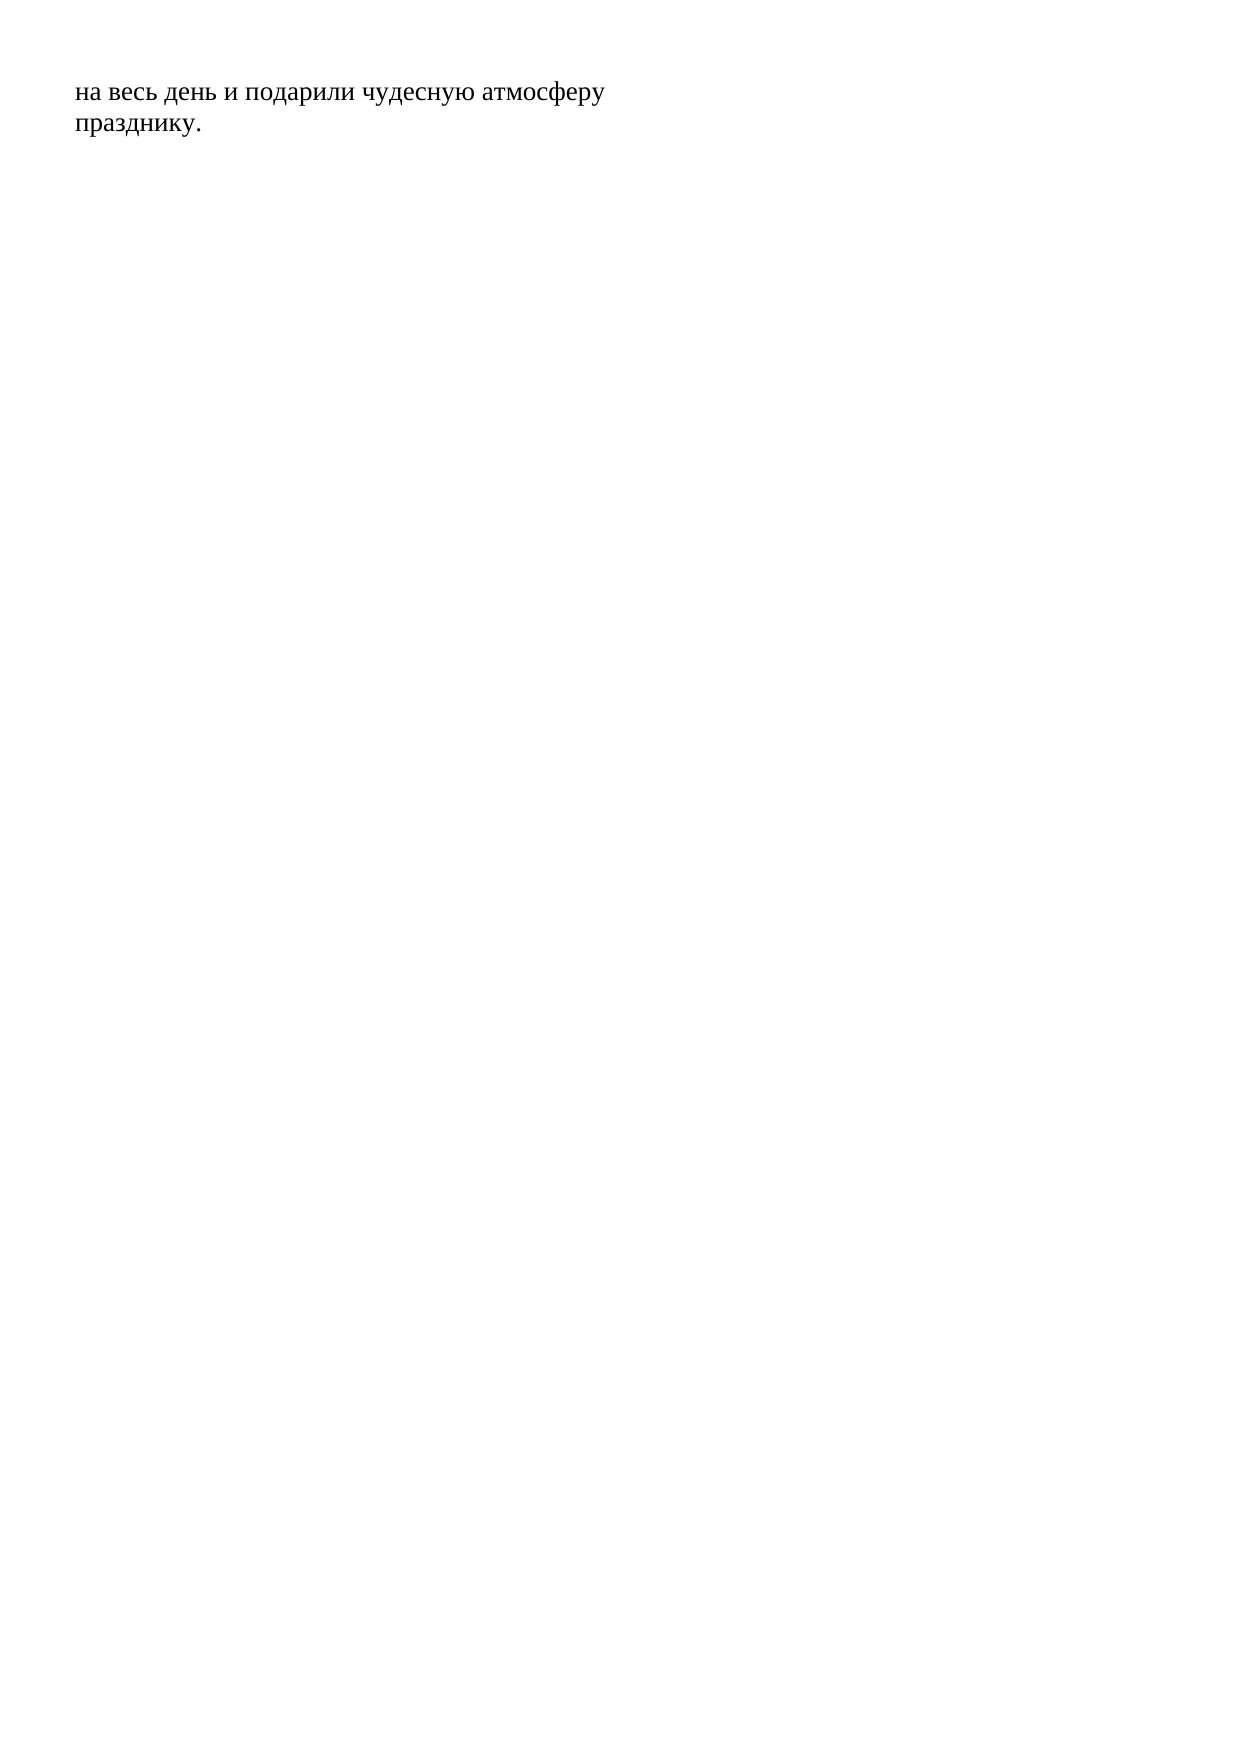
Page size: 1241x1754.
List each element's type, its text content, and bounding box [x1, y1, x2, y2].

text Все участники интерактивной площадки зарядились хорошим осенним настроением на весь день и подарили чудесную атмосферу празднику. [75, 75, 605, 137]
